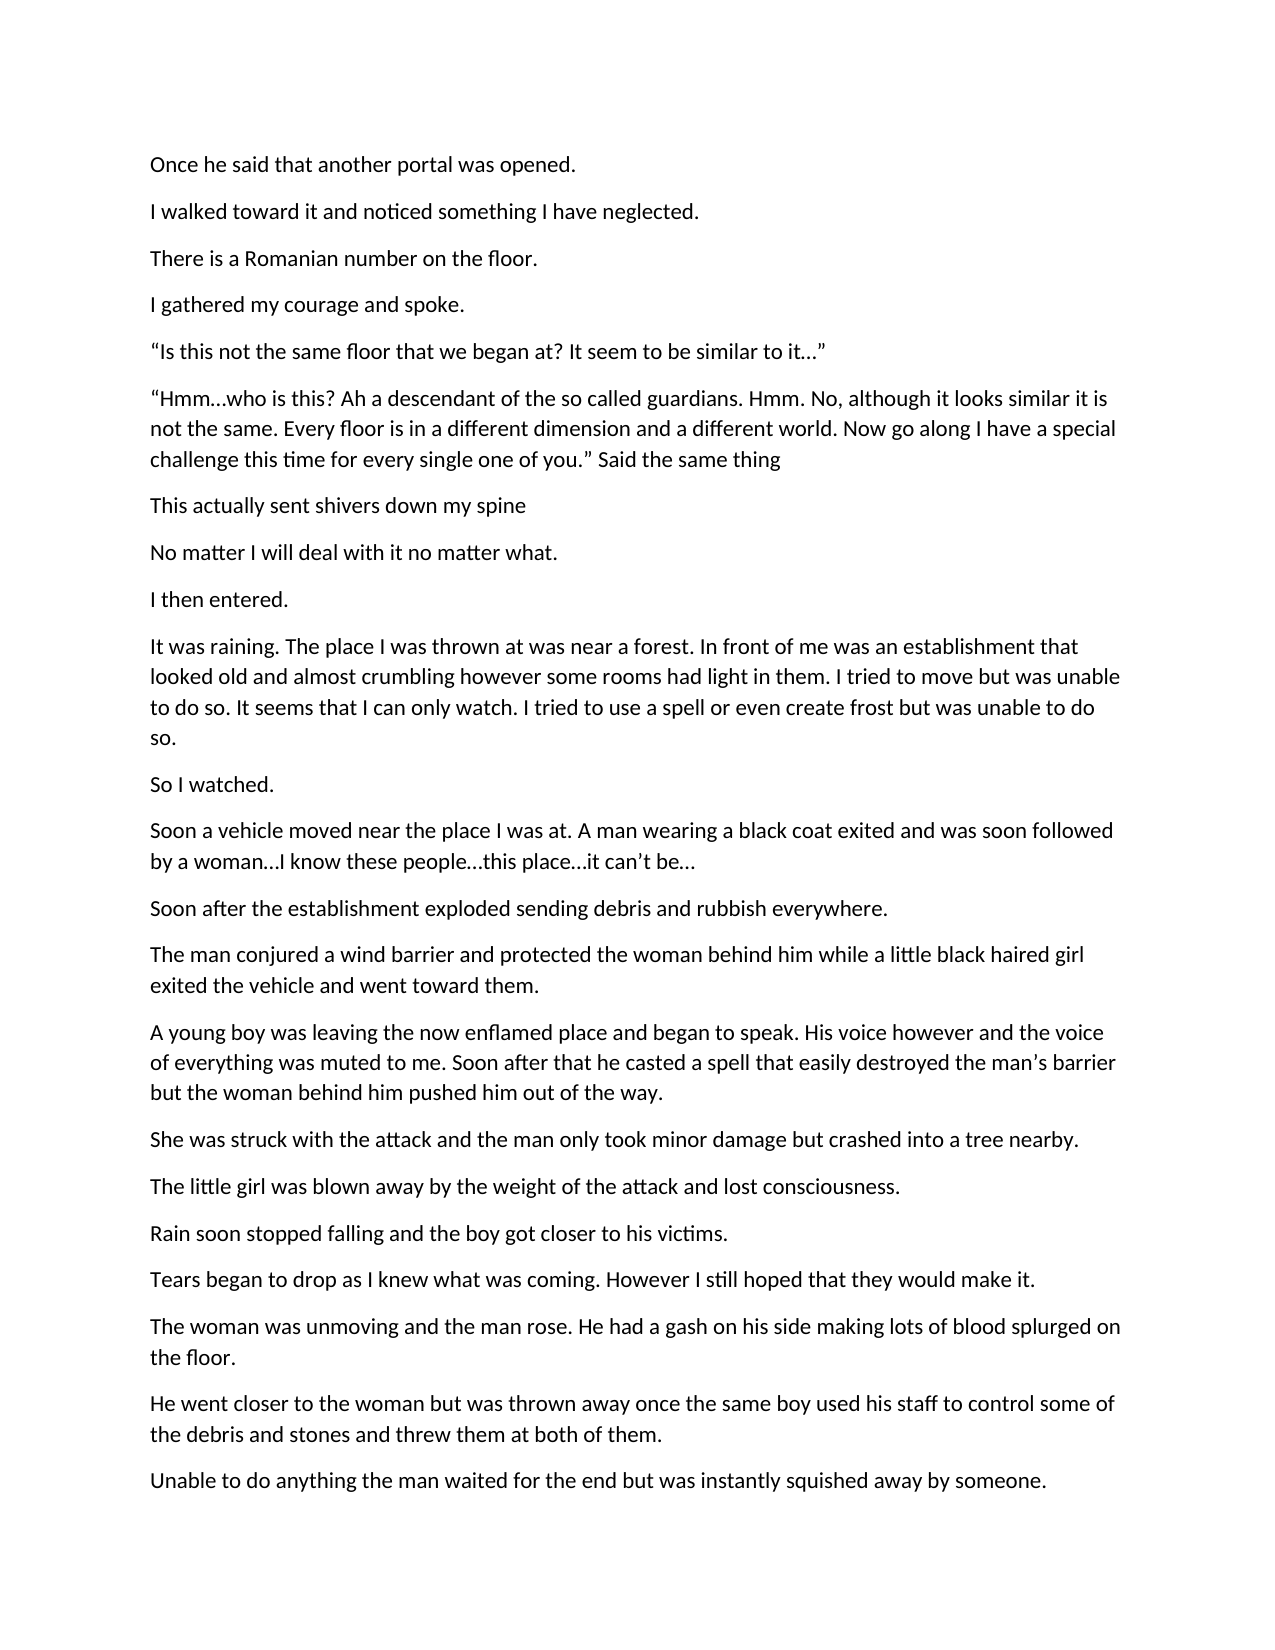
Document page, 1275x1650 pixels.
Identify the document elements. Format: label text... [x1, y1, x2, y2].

text There is a Romanian number on the floor. [150, 244, 1125, 272]
text The man conjured a wind barrier and protected the woman behind him while a little black haired girl exited the vehicle and went toward them. [150, 941, 1125, 999]
text The woman was unmoving and the man rose. He had a gash on his side making lots of blood splurged on the floor. [150, 1312, 1125, 1371]
text “Hmm…who is this? Ah a descendant of the so called guardians. Hmm. No, although it looks similar it is not the same. Every floor is in a different dimension and a different world. Now go along I have a special challenge this time for every single one of you.” Said the same thing [150, 384, 1125, 473]
text Rain soon stopped falling and the boy got closer to his victims. [150, 1219, 1125, 1247]
text Unable to do anything the man waited for the end but was instantly squished away by someone. [150, 1467, 1125, 1495]
text No matter I will deal with it no matter what. [150, 538, 1125, 567]
text It was raining. The place I was thrown at was near a forest. In front of me was an establishment that looked old and almost crumbling however some rooms had light in them. I tried to move but was unable to do so. It seems that I can only watch. I tried to use a spell or even create frost but was unable to do so. [150, 632, 1125, 751]
text I gathered my courage and spoke. [150, 291, 1125, 319]
text “Is this not the same floor that we began at? It seem to be similar to it…” [150, 337, 1125, 366]
text Tears began to drop as I knew what was coming. However I still hoped that they would make it. [150, 1266, 1125, 1294]
text Once he said that another portal was opened. [150, 150, 1125, 178]
text He went closer to the woman but was thrown away once the same boy used his staff to control some of the debris and stones and threw them at both of them. [150, 1389, 1125, 1448]
text I then entered. [150, 585, 1125, 613]
text A young boy was leaving the now enflamed place and began to speak. His voice however and the voice of everything was muted to me. Soon after that he casted a spell that easily destroyed the man’s barrier but the woman behind him pushed him out of the way. [150, 1018, 1125, 1106]
text She was struck with the attack and the man only took minor damage but crashed into a tree nearby. [150, 1125, 1125, 1153]
text I walked toward it and noticed something I have neglected. [150, 197, 1125, 225]
text So I watched. [150, 770, 1125, 798]
text Soon after the establishment exploded sending debris and rubbish everywhere. [150, 894, 1125, 922]
text The little girl was blown away by the weight of the attack and lost consciousness. [150, 1172, 1125, 1200]
text Soon a vehicle moved near the place I was at. A man wearing a black coat exited and was soon followed by a woman…I know these people…this place…it can’t be… [150, 817, 1125, 875]
text This actually sent shivers down my spine [150, 492, 1125, 520]
